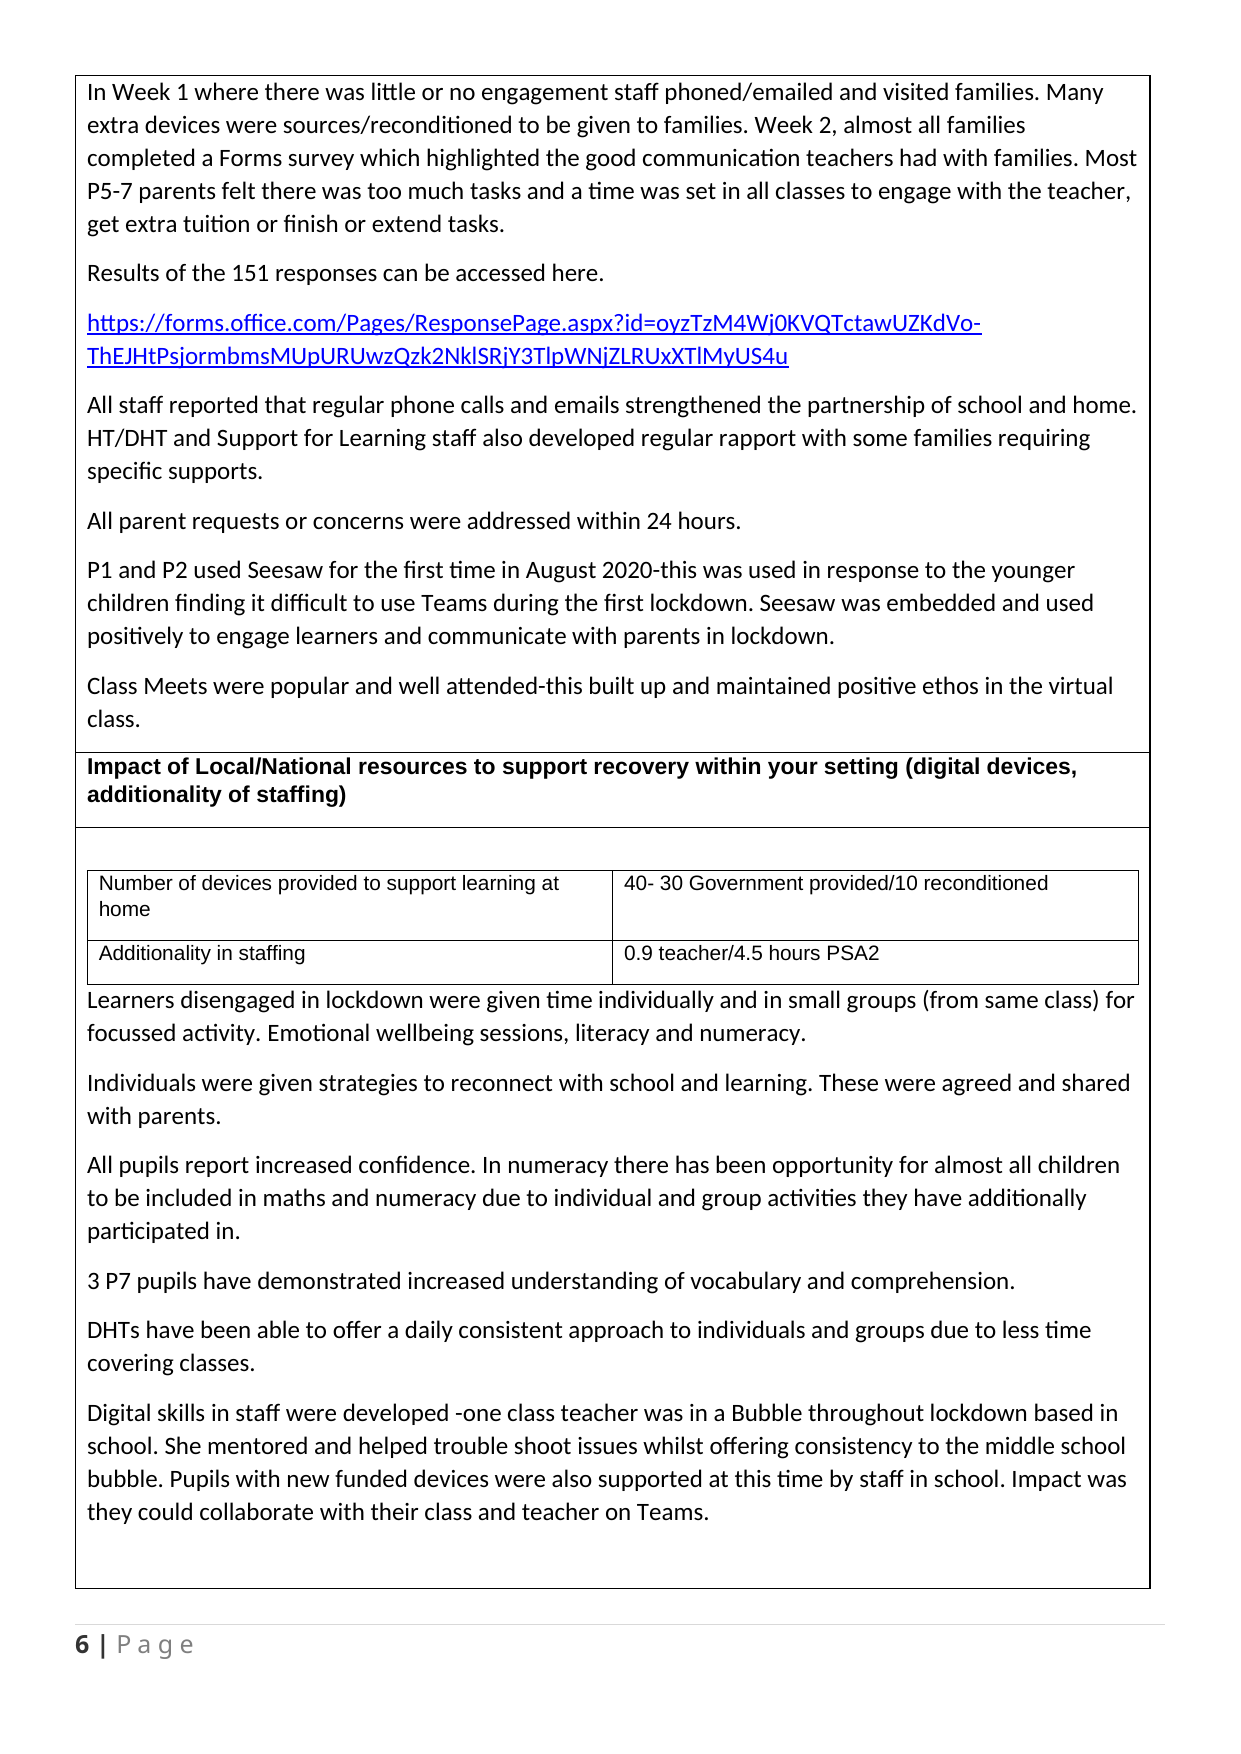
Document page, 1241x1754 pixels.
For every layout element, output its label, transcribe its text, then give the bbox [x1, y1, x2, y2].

table_cell In Week 1 where there was little or no engagement staff phoned/emailed and visited families. Many extra devices were sources/reconditioned to be given to families. Week 2, almost all families completed a Forms survey which highlighted the good communication teachers had with families. Most P5-7 parents felt there was too much tasks and a time was set in all classes to engage with the teacher, get extra tuition or finish or extend tasks. Results of the 151 responses can be accessed here. https://forms.office.com/Pages/ResponsePage.aspx?id=oyzTzM4Wj0KVQTctawUZKdVo-ThEJHtPsjormbmsMUpURUwzQzk2NklSRjY3TlpWNjZLRUxXTlMyUS4u All staff reported that regular phone calls and emails strengthened the partnership of school and home. HT/DHT and Support for Learning staff also developed regular rapport with some families requiring specific supports. All parent requests or concerns were addressed within 24 hours. P1 and P2 used Seesaw for the first time in August 2020-this was used in response to the younger children finding it difficult to use Teams during the first lockdown. Seesaw was embedded and used positively to engage learners and communicate with parents in lockdown. Class Meets were popular and well attended-this built up and maintained positive ethos in the virtual class. [76, 76, 1149, 752]
table_cell Learners disengaged in lockdown were given time individually and in small groups (from same class) for focussed activity. Emotional wellbeing sessions, literacy and numeracy. Individuals were given strategies to reconnect with school and learning. These were agreed and shared with parents. All pupils report increased confidence. In numeracy there has been opportunity for almost all children to be included in maths and numeracy due to individual and group activities they have additionally participated in. 3 P7 pupils have demonstrated increased understanding of vocabulary and comprehension. DHTs have been able to offer a daily consistent approach to individuals and groups due to less time covering classes. Digital skills in staff were developed -one class teacher was in a Bubble throughout lockdown based in school. She mentored and helped trouble shoot issues whilst offering consistency to the middle school bubble. Pupils with new funded devices were also supported at this time by staff in school. Impact was they could collaborate with their class and teacher on Teams. [76, 828, 1149, 1588]
table_cell Impact of Local/National resources to support recovery within your setting (digital devices, additionality of staffing) [76, 753, 1149, 827]
